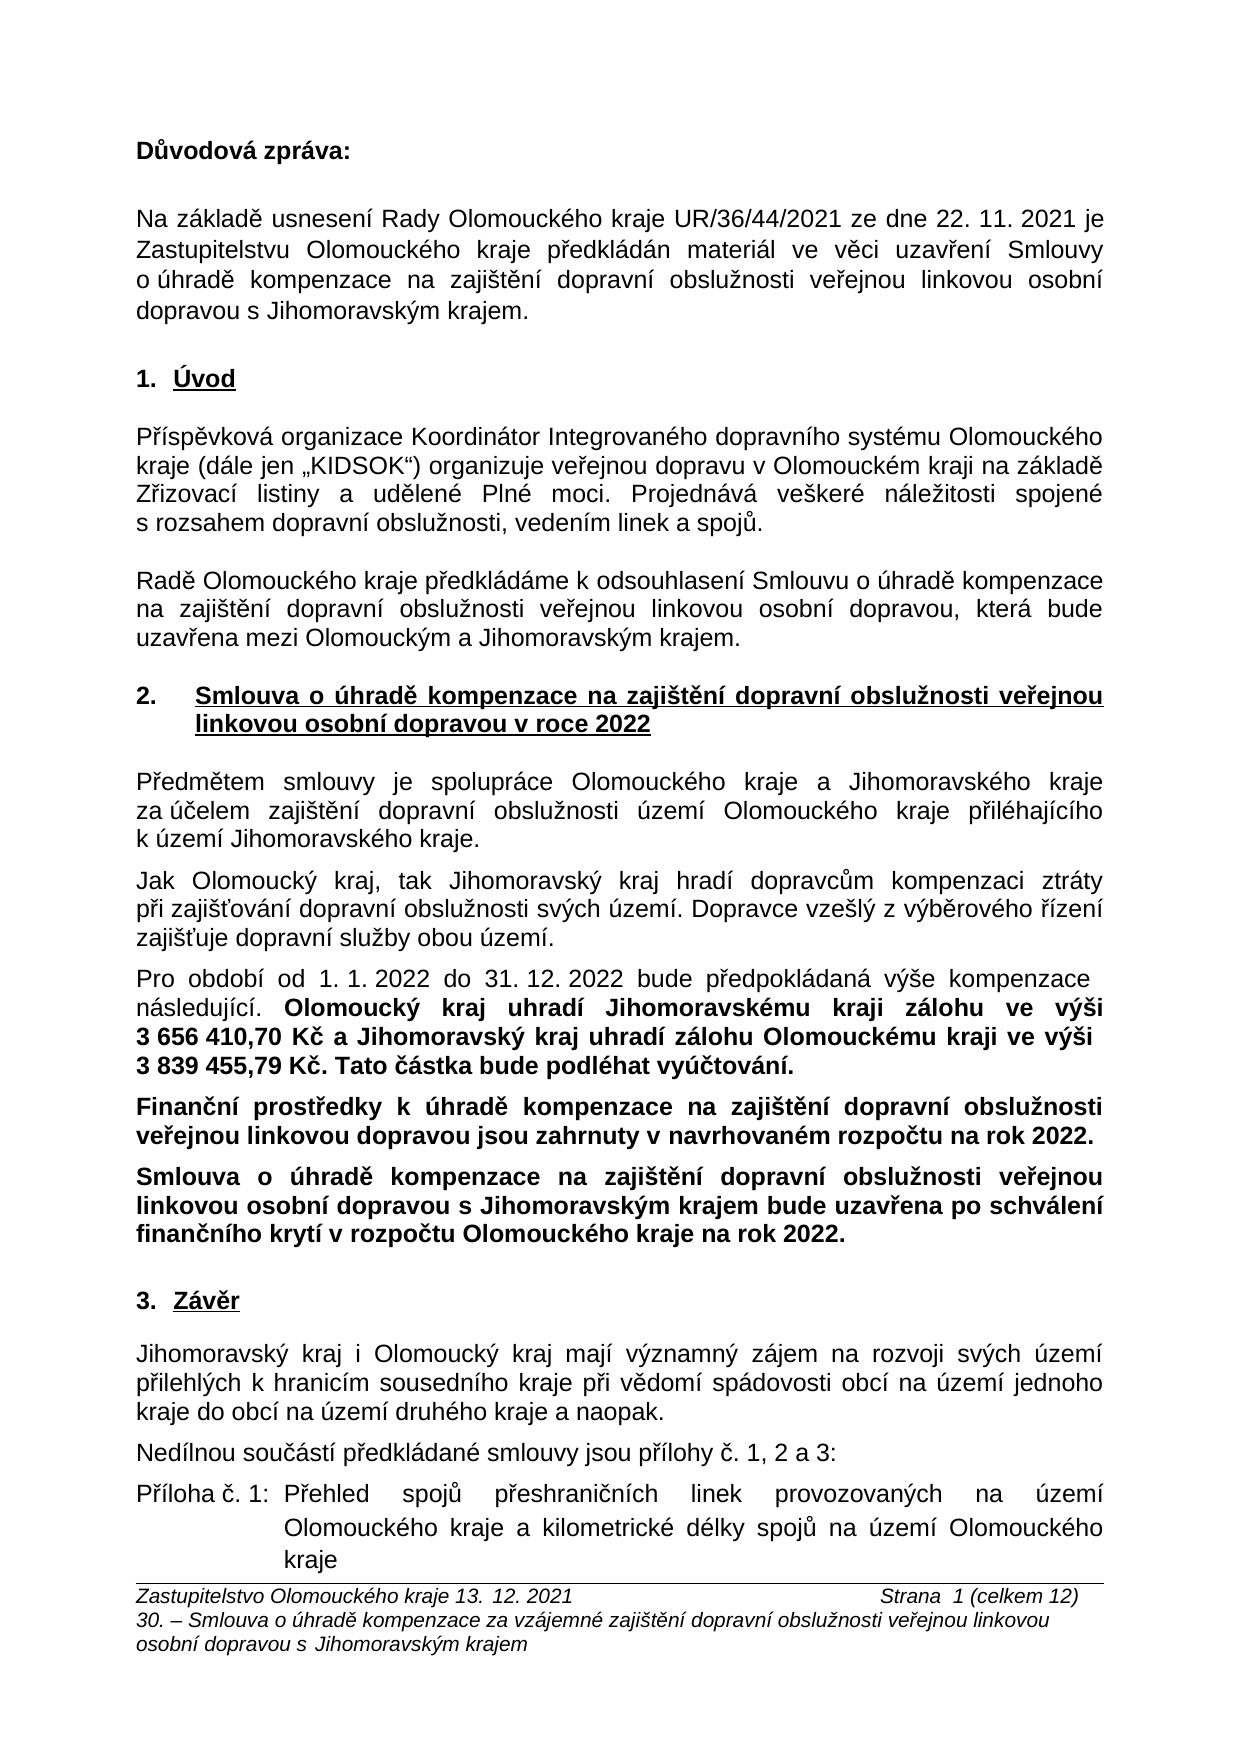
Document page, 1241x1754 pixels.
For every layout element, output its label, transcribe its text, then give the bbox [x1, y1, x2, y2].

list Finanční prostředky k úhradě kompenzace na zajištění dopravní obslužnosti veřejnou linkovou dopravou jsou zahrnuty v navrhovaném rozpočtu na rok 2022. [136, 1092, 1104, 1149]
list Pro období od 1. 1. 2022 do 31. 12. 2022 bude předpokládaná výše kompenzace následující. Olomoucký kraj uhradí Jihomoravskému kraji zálohu ve výši 3 656 410,70 Kč a Jihomoravský kraj uhradí zálohu Olomouckému kraji ve výši 3 839 455,79 Kč. Tato částka bude podléhat vyúčtování. [136, 964, 1104, 1079]
list Předmětem smlouvy je spolupráce Olomouckého kraje a Jihomoravského kraje za účelem zajištění dopravní obslužnosti území Olomouckého kraje přiléhajícího k území Jihomoravského kraje. [136, 767, 1104, 853]
text Na základě usnesení Rady Olomouckého kraje UR/36/44/2021 ze dne 22. 11. 2021 je Zastupitelstvu Olomouckého kraje předkládán materiál ve věci uzavření Smlouvy o úhradě kompenzace na zajištění dopravní obslužnosti veřejnou linkovou osobní dopravou s Jihomoravským krajem. [136, 204, 1104, 325]
text Příspěvková organizace Koordinátor Integrovaného dopravního systému Olomouckého kraje (dále jen „KIDSOK“) organizuje veřejnou dopravu v Olomouckém kraji na základě Zřizovací listiny a udělené Plné moci. Projednává veškeré náležitosti spojené s rozsahem dopravní obslužnosti, vedením linek a spojů. [136, 422, 1104, 537]
text Jihomoravský kraj i Olomoucký kraj mají významný zájem na rozvoji svých území přilehlých k hranicím sousedního kraje při vědomí spádovosti obcí na území jednoho kraje do obcí na území druhého kraje a naopak. [136, 1339, 1104, 1426]
text Příloha č. 1: Přehled spojů přeshraničních linek provozovaných na území Olomouckého kraje a kilometrické délky spojů na území Olomouckého kraje [136, 1479, 1104, 1574]
list Smlouva o úhradě kompenzace na zajištění dopravní obslužnosti veřejnou linkovou osobní dopravou s Jihomoravským krajem bude uzavřena po schválení finančního krytí v rozpočtu Olomouckého kraje na rok 2022. [136, 1162, 1104, 1248]
list Závěr [136, 1286, 1104, 1314]
text Jak Olomoucký kraj, tak Jihomoravský kraj hradí dopravcům kompenzaci ztráty při zajišťování dopravní obslužnosti svých území. Dopravce vzešlý z výběrového řízení zajišťuje dopravní služby obou území. [136, 866, 1104, 952]
text Radě Olomouckého kraje předkládáme k odsouhlasení Smlouvu o úhradě kompenzace na zajištění dopravní obslužnosti veřejnou linkovou osobní dopravou, která bude uzavřena mezi Olomouckým a Jihomoravským krajem. [136, 566, 1104, 652]
list Smlouva o úhradě kompenzace na zajištění dopravní obslužnosti veřejnou linkovou osobní dopravou v roce 2022 [136, 681, 1104, 738]
text Důvodová zpráva: [136, 136, 1104, 164]
list Nedílnou součástí předkládané smlouvy jsou přílohy č. 1, 2 a 3: [136, 1438, 1104, 1467]
list Úvod [136, 364, 1104, 393]
